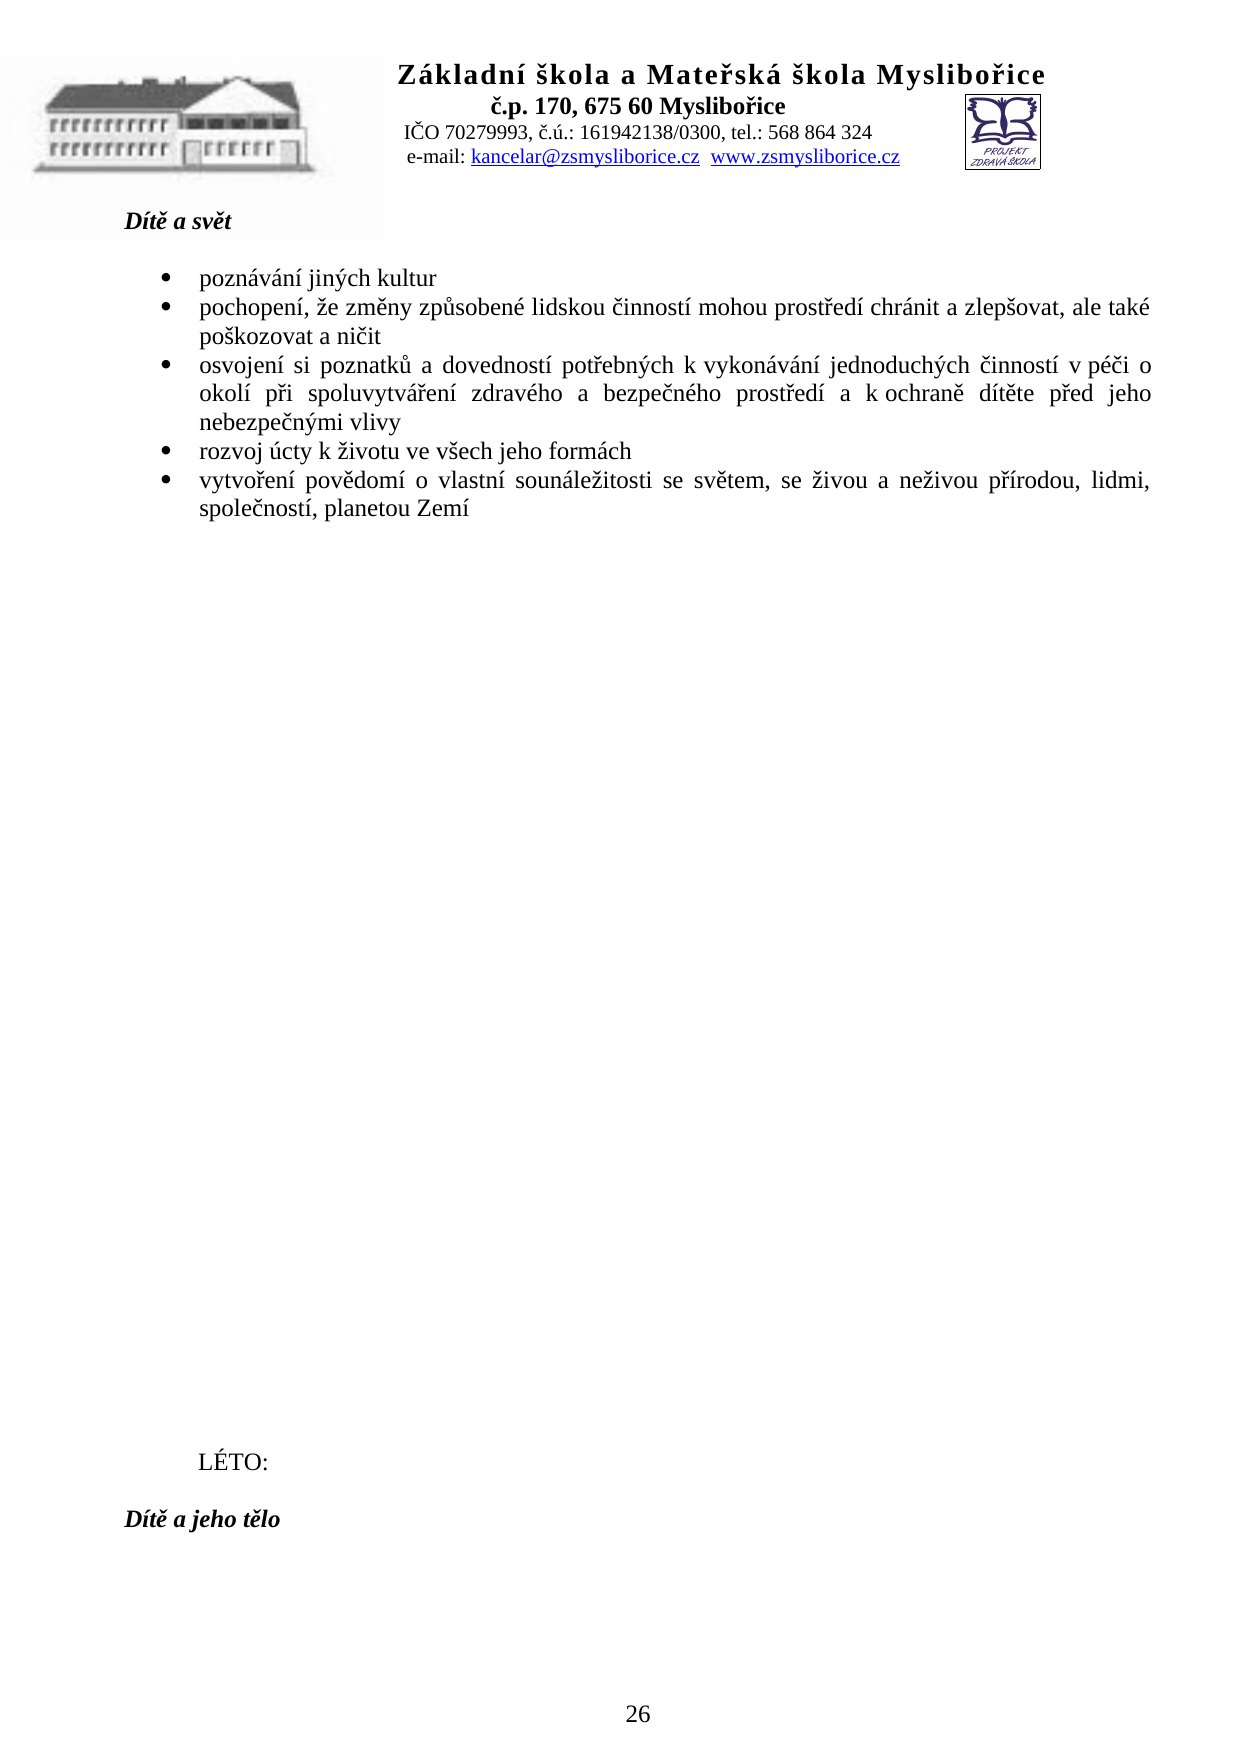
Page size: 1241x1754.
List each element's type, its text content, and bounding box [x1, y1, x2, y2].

list poznávání jiných kultur [162, 263, 1152, 292]
list osvojení si poznatků a dovedností potřebných k vykonávání jednoduchých činností v péči o okolí při spoluvytváření zdravého a bezpečného prostředí a k ochraně dítěte před jeho nebezpečnými vlivy [162, 350, 1152, 436]
text LÉTO: [124, 1447, 1152, 1476]
text Dítě a svět [124, 206, 1152, 235]
list rozvoj úcty k životu ve všech jeho formách [162, 436, 1152, 465]
list vytvoření povědomí o vlastní sounáležitosti se světem, se živou a neživou přírodou, lidmi, společností, planetou Zemí [162, 465, 1152, 522]
picture [0, 56, 384, 244]
text Dítě a jeho tělo [124, 1504, 1152, 1533]
list pochopení, že změny způsobené lidskou činností mohou prostředí chránit a zlepšovat, ale také poškozovat a ničit [162, 292, 1152, 350]
picture [966, 95, 1040, 169]
